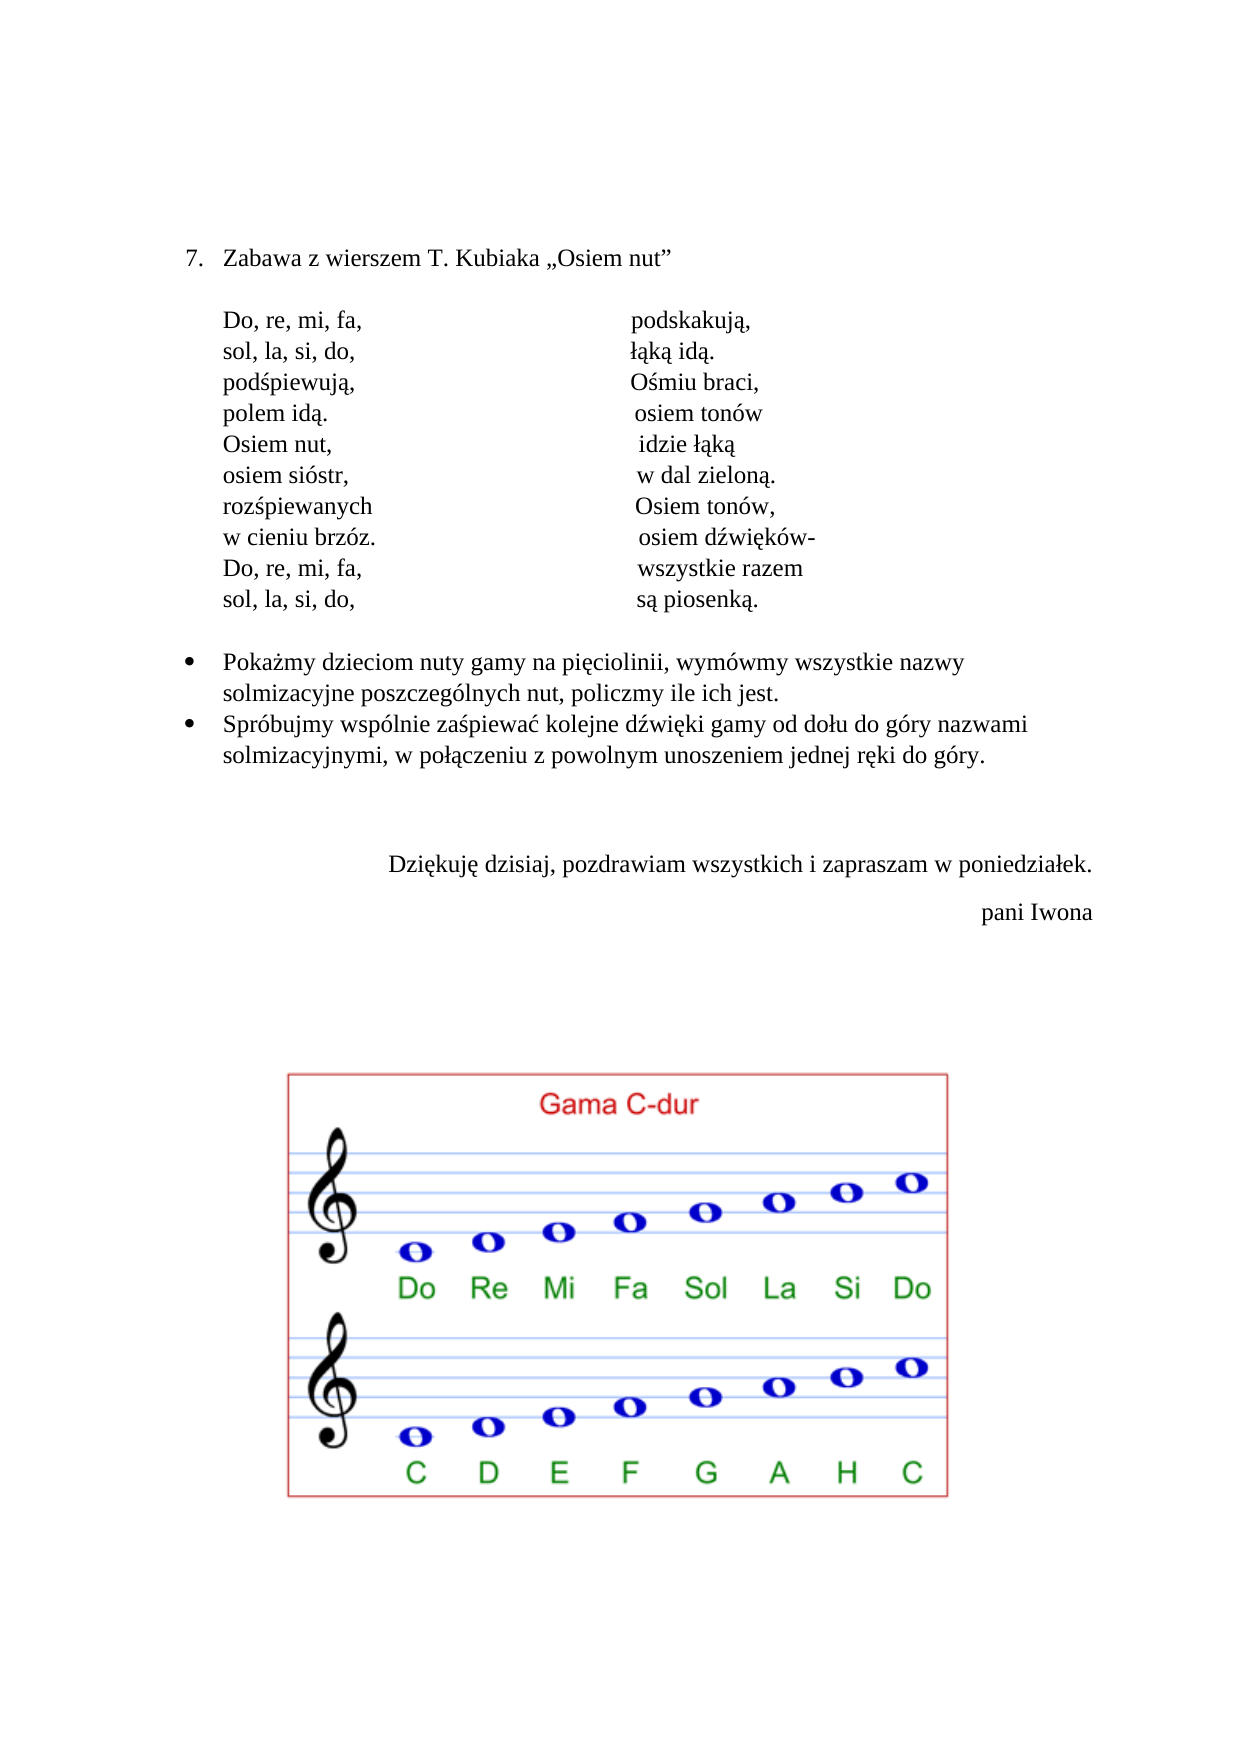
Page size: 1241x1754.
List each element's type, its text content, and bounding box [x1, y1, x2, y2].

text pani Iwona [148, 897, 1093, 926]
list Do, re, mi, fa, podskakują, [223, 305, 1093, 334]
list rozśpiewanych Osiem tonów, [223, 491, 1093, 520]
list Pokażmy dzieciom nuty gamy na pięciolinii, wymówmy wszystkie nazwy solmizacyjne poszczególnych nut, policzmy ile ich jest. [185, 647, 1093, 706]
list Spróbujmy wspólnie zaśpiewać kolejne dźwięki gamy od dołu do góry nazwami solmizacyjnymi, w połączeniu z powolnym unoszeniem jednej ręki do góry. [185, 709, 1093, 768]
list osiem sióstr, w dal zieloną. [223, 460, 1093, 489]
list polem idą. osiem tonów [223, 398, 1093, 427]
picture [266, 1040, 974, 1541]
list sol, la, si, do, łąką idą. [223, 336, 1093, 365]
text Dziękuję dzisiaj, pozdrawiam wszystkich i zapraszam w poniedziałek. [148, 849, 1093, 878]
list sol, la, si, do, są piosenką. [223, 584, 1093, 613]
list w cieniu brzóz. osiem dźwięków- [223, 522, 1093, 551]
list podśpiewują, Ośmiu braci, [223, 367, 1093, 396]
list Osiem nut, idzie łąką [223, 429, 1093, 458]
list Zabawa z wierszem T. Kubiaka „Osiem nut” [185, 243, 1093, 272]
list Do, re, mi, fa, wszystkie razem [223, 553, 1093, 582]
